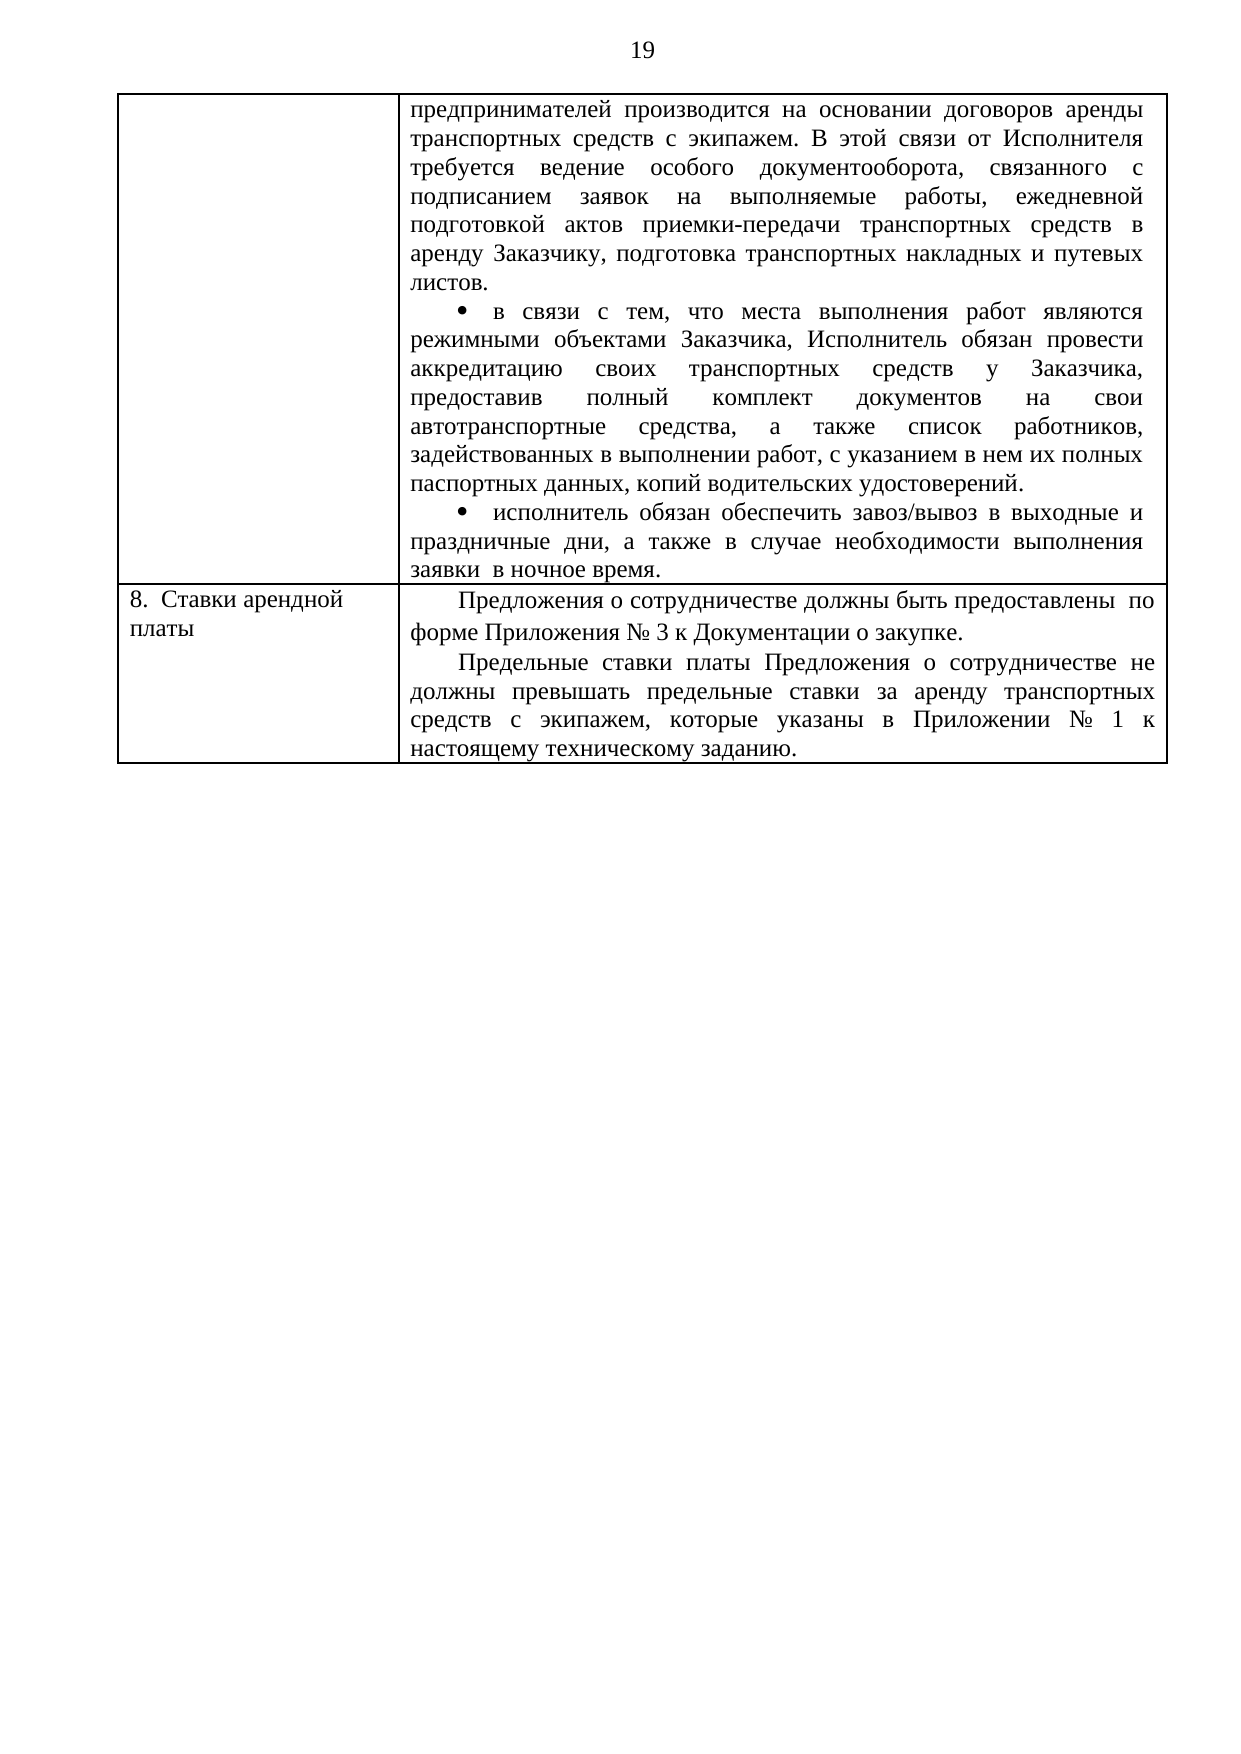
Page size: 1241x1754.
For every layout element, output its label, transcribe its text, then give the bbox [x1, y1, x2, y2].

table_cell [400, 95, 1166, 583]
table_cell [119, 95, 398, 583]
table_cell 8. Ставки арендной платы [119, 585, 398, 762]
table_cell Предложения о сотрудничестве должны быть предоставлены по форме Приложения № 3 к Документации о закупке. Предельные ставки платы Предложения о сотрудничестве не должны превышать предельные ставки за аренду транспортных средств с экипажем, которые указаны в Приложении № 1 к настоящему техническому заданию. [400, 585, 1166, 762]
